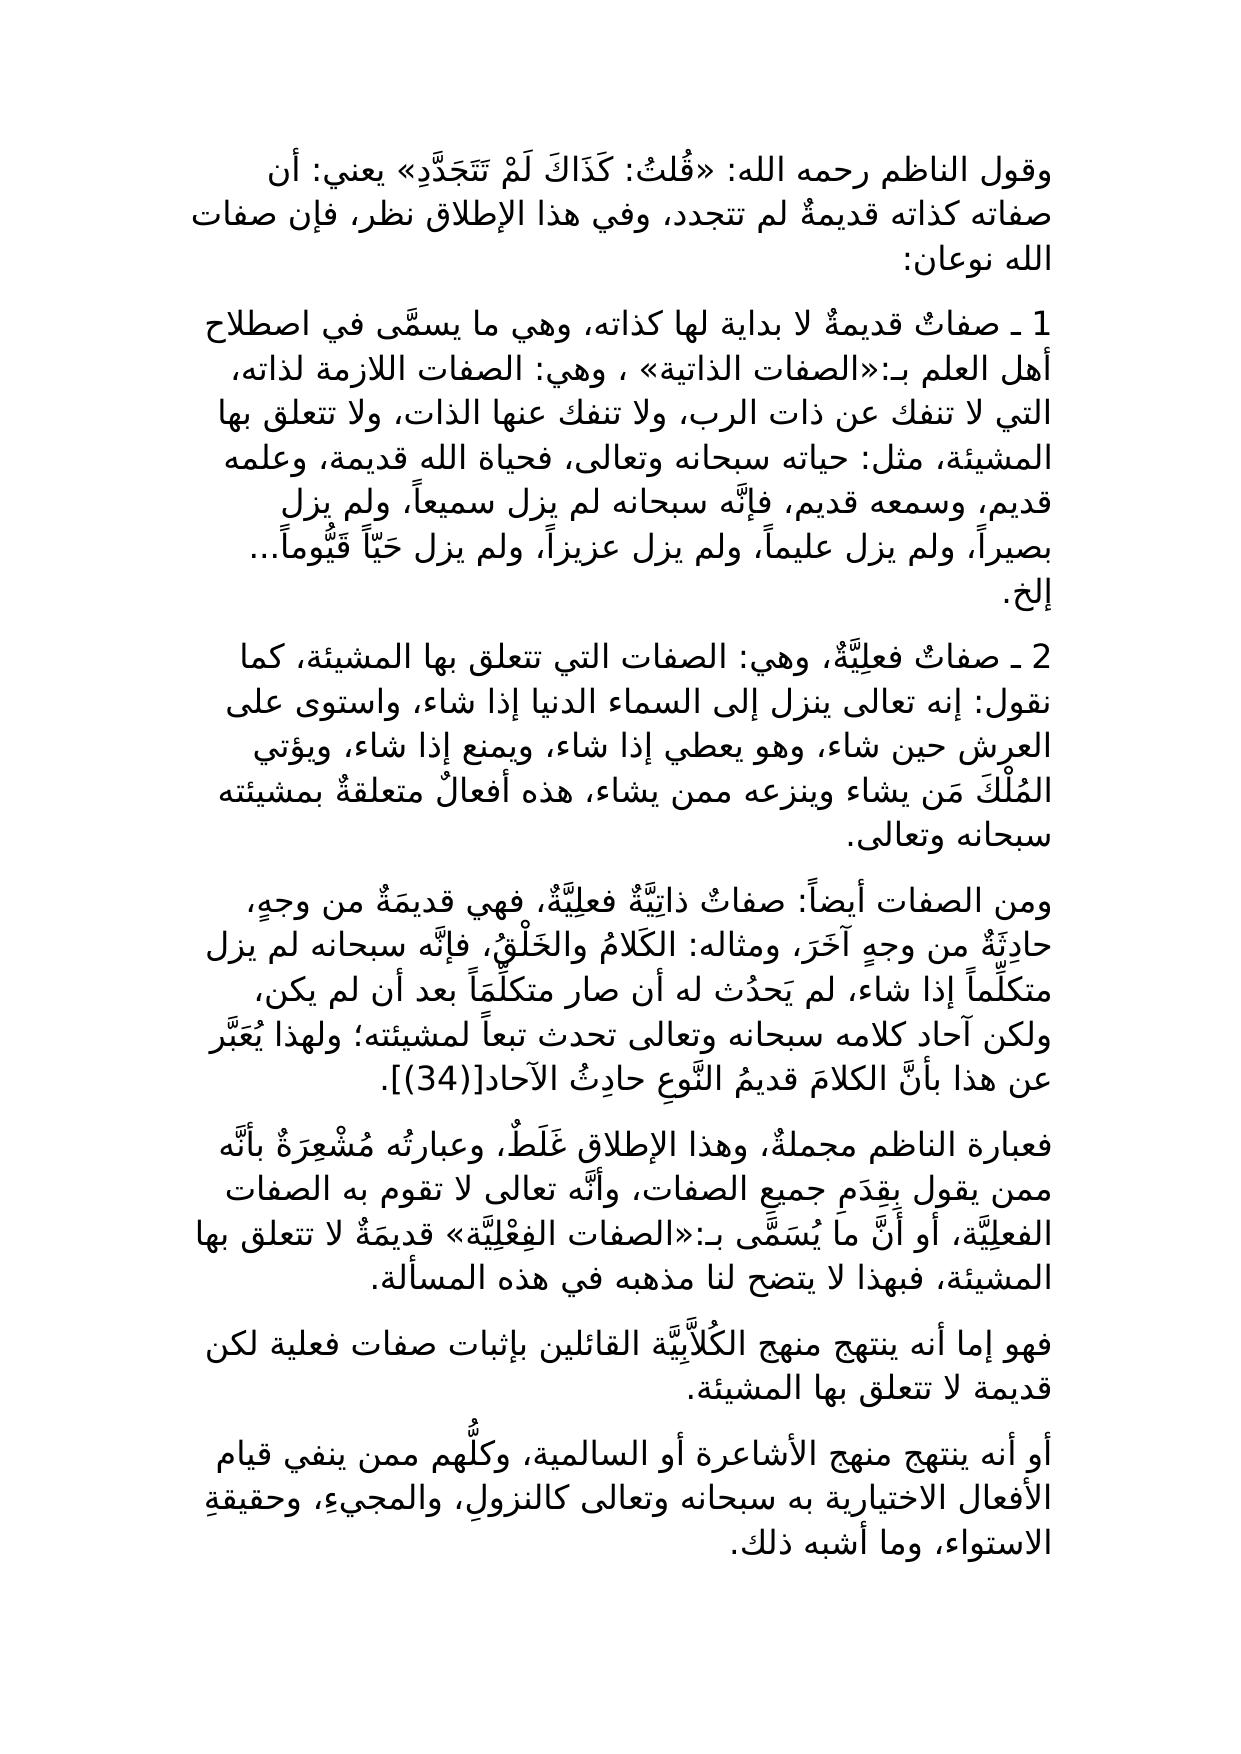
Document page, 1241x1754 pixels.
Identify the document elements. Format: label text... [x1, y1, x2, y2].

text 1 ـ صفاتٌ قديمةٌ لا بداية لها كذاته، وهي ما يسمَّى في اصطلاح أهل العلم بـ:«الصفات الذاتية» ، وهي: الصفات اللازمة لذاته، التي لا تنفك عن ذات الرب، ولا تنفك عنها الذات، ولا تتعلق بها المشيئة، مثل: حياته سبحانه وتعالى، فحياة الله قديمة، وعلمه قديم، وسمعه قديم، فإنَّه سبحانه لم يزل سميعاً، ولم يزل بصيراً، ولم يزل عليماً، ولم يزل عزيزاً، ولم يزل حَيّاً قَيُّوماً... إلخ. [187, 304, 1053, 611]
text أو أنه ينتهج منهج الأشاعرة أو السالمية، وكلُّهم ممن ينفي قيام الأفعال الاختيارية به سبحانه وتعالى كالنزولِ، والمجيءِ، وحقيقةِ الاستواء، وما أشبه ذلك. [187, 1434, 1053, 1562]
text 2 ـ صفاتٌ فعلِيَّةٌ، وهي: الصفات التي تتعلق بها المشيئة، كما نقول: إنه تعالى ينزل إلى السماء الدنيا إذا شاء، واستوى على العرش حين شاء، وهو يعطي إذا شاء، ويمنع إذا شاء، ويؤتي المُلْكَ مَن يشاء وينزعه ممن يشاء، هذه أفعالٌ متعلقةٌ بمشيئته سبحانه وتعالى. [187, 637, 1053, 855]
text فهو إما أنه ينتهج منهج الكُلاَّبِيَّة القائلين بإثبات صفات فعلية لكن قديمة لا تتعلق بها المشيئة. [187, 1324, 1053, 1408]
text ومن الصفات أيضاً: صفاتٌ ذاتِيَّةٌ فعلِيَّةٌ، فهي قديمَةٌ من وجهٍ، حادِثَةٌ من وجهٍ آخَرَ، ومثاله: الكَلامُ والخَلْقُ، فإنَّه سبحانه لم يزل متكلِّماً إذا شاء، لم يَحدُث له أن صار متكلِّمَاً بعد أن لم يكن، ولكن آحاد كلامه سبحانه وتعالى تحدث تبعاً لمشيئته؛ ولهذا يُعَبَّر عن هذا بأنَّ الكلامَ قديمُ النَّوعِ حادِثُ الآحاد[(34)]. [187, 881, 1053, 1098]
text فعبارة الناظم مجملةٌ، وهذا الإطلاق غَلَطٌ، وعبارتُه مُشْعِرَةٌ بأنَّه ممن يقول بِقِدَمِ جميعِ الصفات، وأنَّه تعالى لا تقوم به الصفات الفعلِيَّة، أو أنَّ ما يُسَمَّى بـ:«الصفات الفِعْلِيَّة» قديمَةٌ لا تتعلق بها المشيئة، فبهذا لا يتضح لنا مذهبه في هذه المسألة. [187, 1125, 1053, 1298]
text وقول الناظم رحمه الله: «قُلتُ: كَذَاكَ لَمْ تَتَجَدَّدِ» يعني: أن صفاته كذاته قديمةٌ لم تتجدد، وفي هذا الإطلاق نظر، فإن صفات الله نوعان: [187, 150, 1053, 278]
